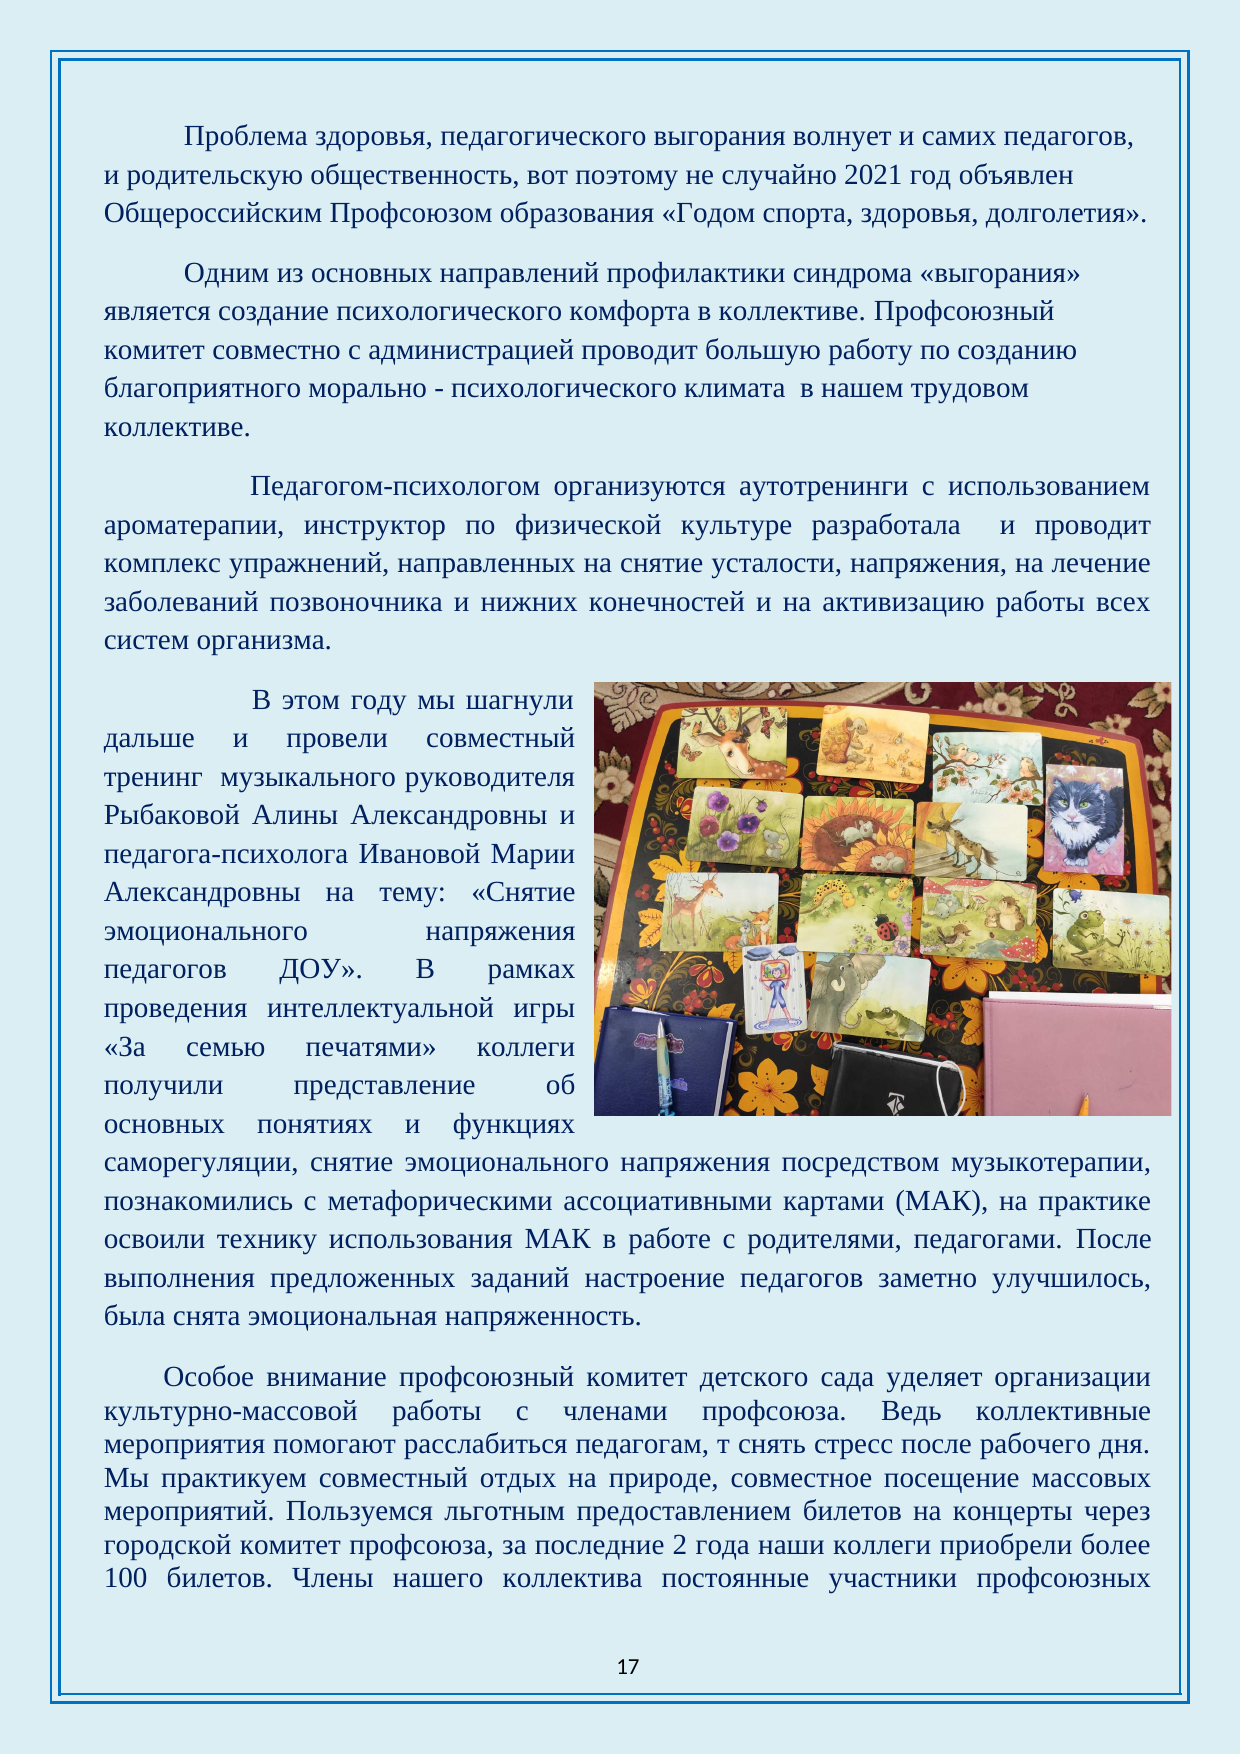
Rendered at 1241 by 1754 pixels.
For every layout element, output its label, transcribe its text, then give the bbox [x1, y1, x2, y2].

text Одним из основных направлений профилактики синдрома «выгорания» является создание психологического комфорта в коллективе. Профсоюзный комитет совместно с администрацией проводит большую работу по созданию благоприятного морально - психологического климата в нашем трудовом коллективе. [103, 255, 1152, 442]
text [103, 1337, 1152, 1594]
text Педагогом-психологом организуются аутотренинги с использованием ароматерапии, инструктор по физической культуре разработала и проводит комплекс упражнений, направленных на снятие усталости, напряжения, на лечение заболеваний позвоночника и нижних конечностей и на активизацию работы всех систем организма. [103, 468, 1152, 656]
picture [594, 682, 1172, 1116]
text Проблема здоровья, педагогического выгорания волнует и самих педагогов, и родительскую общественность, вот поэтому не случайно 2021 год объявлен Общероссийским Профсоюзом образования «Годом спорта, здоровья, долголетия». [103, 118, 1152, 229]
